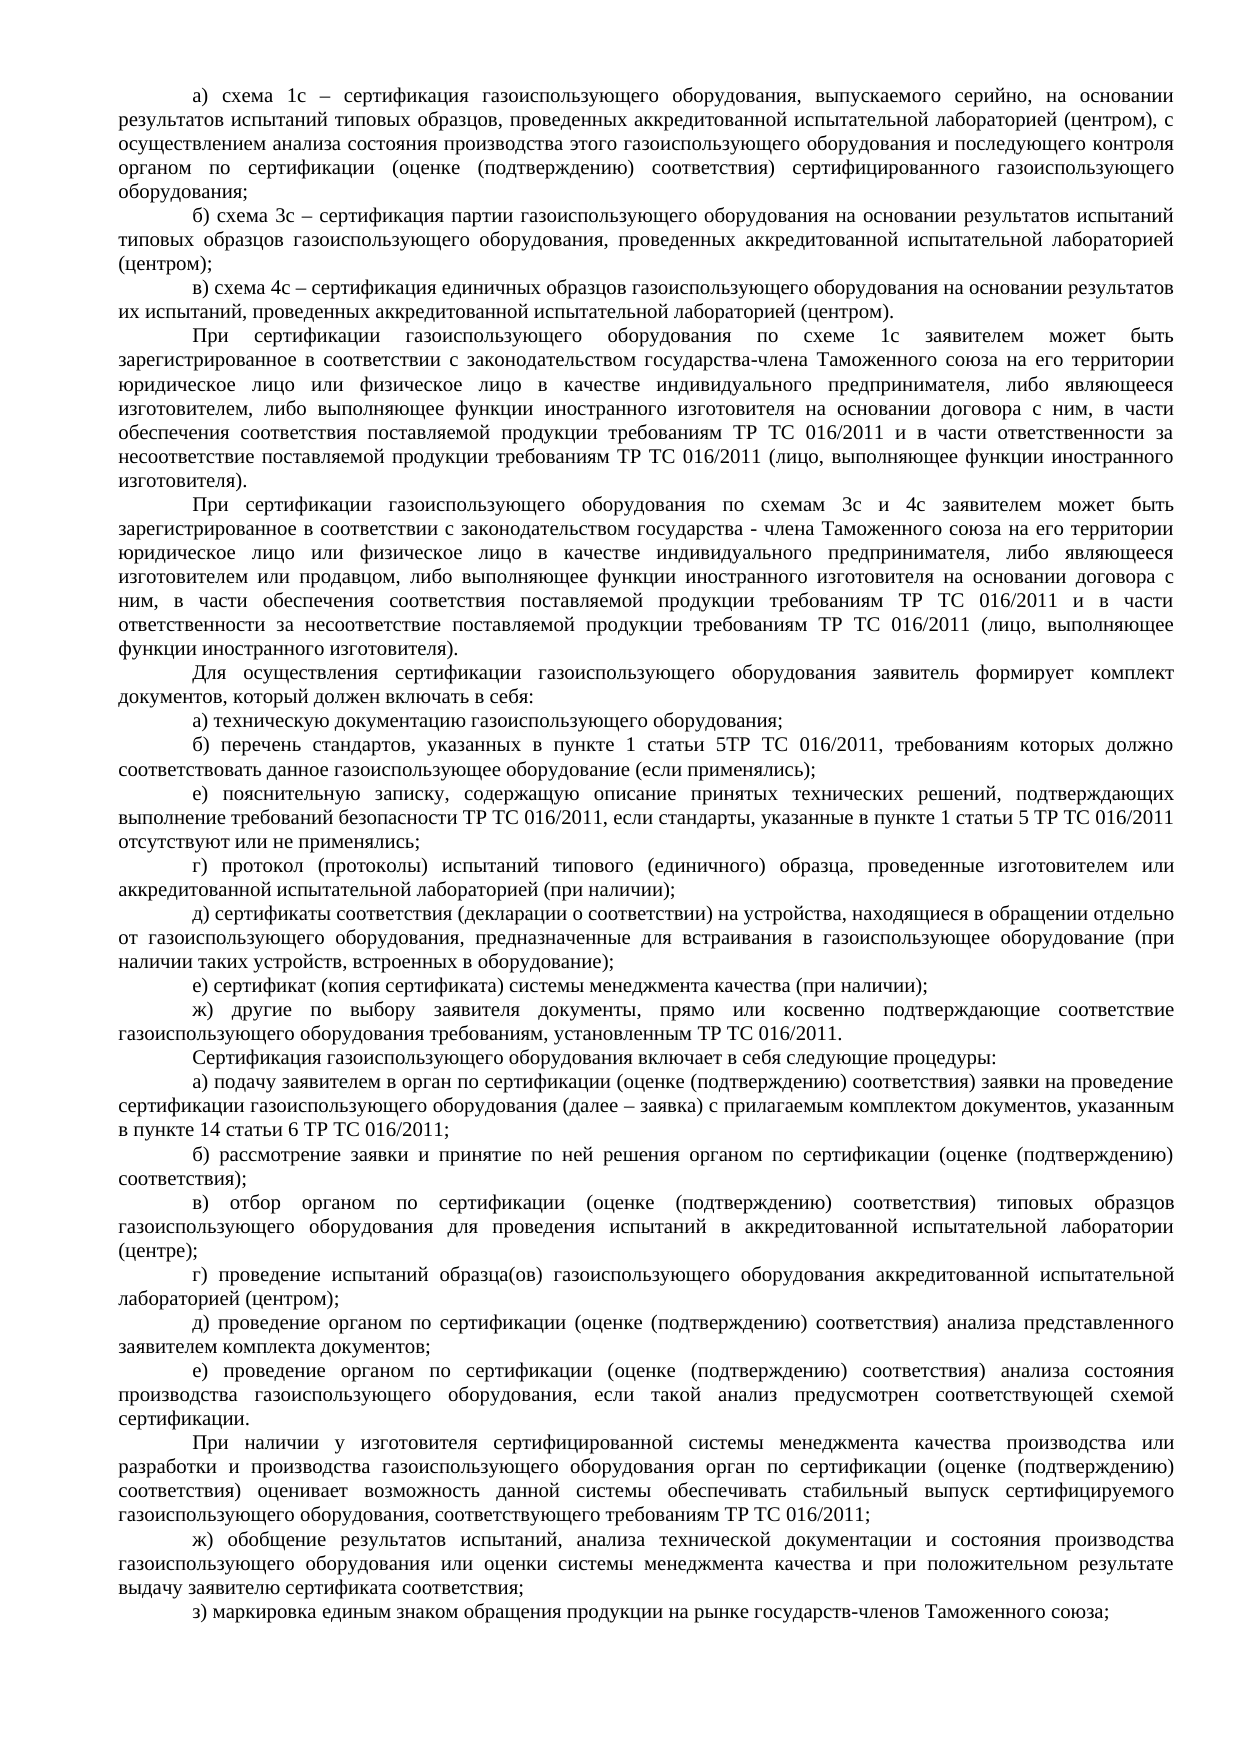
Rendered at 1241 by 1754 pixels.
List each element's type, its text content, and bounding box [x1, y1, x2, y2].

text в) отбор органом по сертификации (оценке (подтверждению) соответствия) типовых образцов газоиспользующего оборудования для проведения испытаний в аккредитованной испытательной лаборатории (центре); [118, 1189, 1175, 1262]
text а) подачу заявителем в орган по сертификации (оценке (подтверждению) соответствия) заявки на проведение сертификации газоиспользующего оборудования (далее – заявка) с прилагаемым комплектом документов, указанным в пункте 14 статьи 6 ТР ТС 016/2011; [118, 1069, 1175, 1141]
text е) проведение органом по сертификации (оценке (подтверждению) соответствия) анализа состояния производства газоиспользующего оборудования, если такой анализ предусмотрен соответствующей схемой сертификации. [118, 1358, 1175, 1430]
text д) сертификаты соответствия (декларации о соответствии) на устройства, находящиеся в обращении отдельно от газоиспользующего оборудования, предназначенные для встраивания в газоиспользующее оборудование (при наличии таких устройств, встроенных в оборудование); [118, 901, 1175, 973]
text г) протокол (протоколы) испытаний типового (единичного) образца, проведенные изготовителем или аккредитованной испытательной лабораторией (при наличии); [118, 853, 1175, 901]
text г) проведение испытаний образца(ов) газоиспользующего оборудования аккредитованной испытательной лабораторией (центром); [118, 1262, 1175, 1310]
text Сертификация газоиспользующего оборудования включает в себя следующие процедуры: [118, 1045, 1175, 1069]
text б) схема 3с – сертификация партии газоиспользующего оборудования на основании результатов испытаний типовых образцов газоиспользующего оборудования, проведенных аккредитованной испытательной лабораторией (центром); [118, 203, 1175, 275]
text ж) другие по выбору заявителя документы, прямо или косвенно подтверждающие соответствие газоиспользующего оборудования требованиям, установленным ТР ТС 016/2011. [118, 997, 1175, 1045]
text б) перечень стандартов, указанных в пункте 1 статьи 5ТР ТС 016/2011, требованиям которых должно соответствовать данное газоиспользующее оборудование (если применялись); [118, 732, 1175, 781]
text При сертификации газоиспользующего оборудования по схемам 3с и 4с заявителем может быть зарегистрированное в соответствии с законодательством государства - члена Таможенного союза на его территории юридическое лицо или физическое лицо в качестве индивидуального предпринимателя, либо являющееся изготовителем или продавцом, либо выполняющее функции иностранного изготовителя на основании договора с ним, в части обеспечения соответствия поставляемой продукции требованиям ТР ТС 016/2011 и в части ответственности за несоответствие поставляемой продукции требованиям ТР ТС 016/2011 (лицо, выполняющее функции иностранного изготовителя). [118, 492, 1175, 660]
text ж) обобщение результатов испытаний, анализа технической документации и состояния производства газоиспользующего оборудования или оценки системы менеджмента качества и при положительном результате выдачу заявителю сертификата соответствия; [118, 1526, 1175, 1599]
text а) схема 1с – сертификация газоиспользующего оборудования, выпускаемого серийно, на основании результатов испытаний типовых образцов, проведенных аккредитованной испытательной лабораторией (центром), с осуществлением анализа состояния производства этого газоиспользующего оборудования и последующего контроля органом по сертификации (оценке (подтверждению) соответствия) сертифицированного газоиспользующего оборудования; [118, 83, 1175, 203]
text Для осуществления сертификации газоиспользующего оборудования заявитель формирует комплект документов, который должен включать в себя: [118, 660, 1175, 708]
text При сертификации газоиспользующего оборудования по схеме 1с заявителем может быть зарегистрированное в соответствии с законодательством государства-члена Таможенного союза на его территории юридическое лицо или физическое лицо в качестве индивидуального предпринимателя, либо являющееся изготовителем, либо выполняющее функции иностранного изготовителя на основании договора с ним, в части обеспечения соответствия поставляемой продукции требованиям ТР ТС 016/2011 и в части ответственности за несоответствие поставляемой продукции требованиям ТР ТС 016/2011 (лицо, выполняющее функции иностранного изготовителя). [118, 323, 1175, 492]
text з) маркировка единым знаком обращения продукции на рынке государств-членов Таможенного союза; [118, 1599, 1175, 1623]
text е) пояснительную записку, содержащую описание принятых технических решений, подтверждающих выполнение требований безопасности ТР ТС 016/2011, если стандарты, указанные в пункте 1 статьи 5 ТР ТС 016/2011 отсутствуют или не применялись; [118, 781, 1175, 853]
text б) рассмотрение заявки и принятие по ней решения органом по сертификации (оценке (подтверждению) соответствия); [118, 1141, 1175, 1189]
text д) проведение органом по сертификации (оценке (подтверждению) соответствия) анализа представленного заявителем комплекта документов; [118, 1310, 1175, 1358]
text При наличии у изготовителя сертифицированной системы менеджмента качества производства или разработки и производства газоиспользующего оборудования орган по сертификации (оценке (подтверждению) соответствия) оценивает возможность данной системы обеспечивать стабильный выпуск сертифицируемого газоиспользующего оборудования, соответствующего требованиям ТР ТС 016/2011; [118, 1430, 1175, 1526]
text е) сертификат (копия сертификата) системы менеджмента качества (при наличии); [118, 973, 1175, 997]
text в) схема 4с – сертификация единичных образцов газоиспользующего оборудования на основании результатов их испытаний, проведенных аккредитованной испытательной лабораторией (центром). [118, 275, 1175, 323]
text а) техническую документацию газоиспользующего оборудования; [118, 708, 1175, 732]
